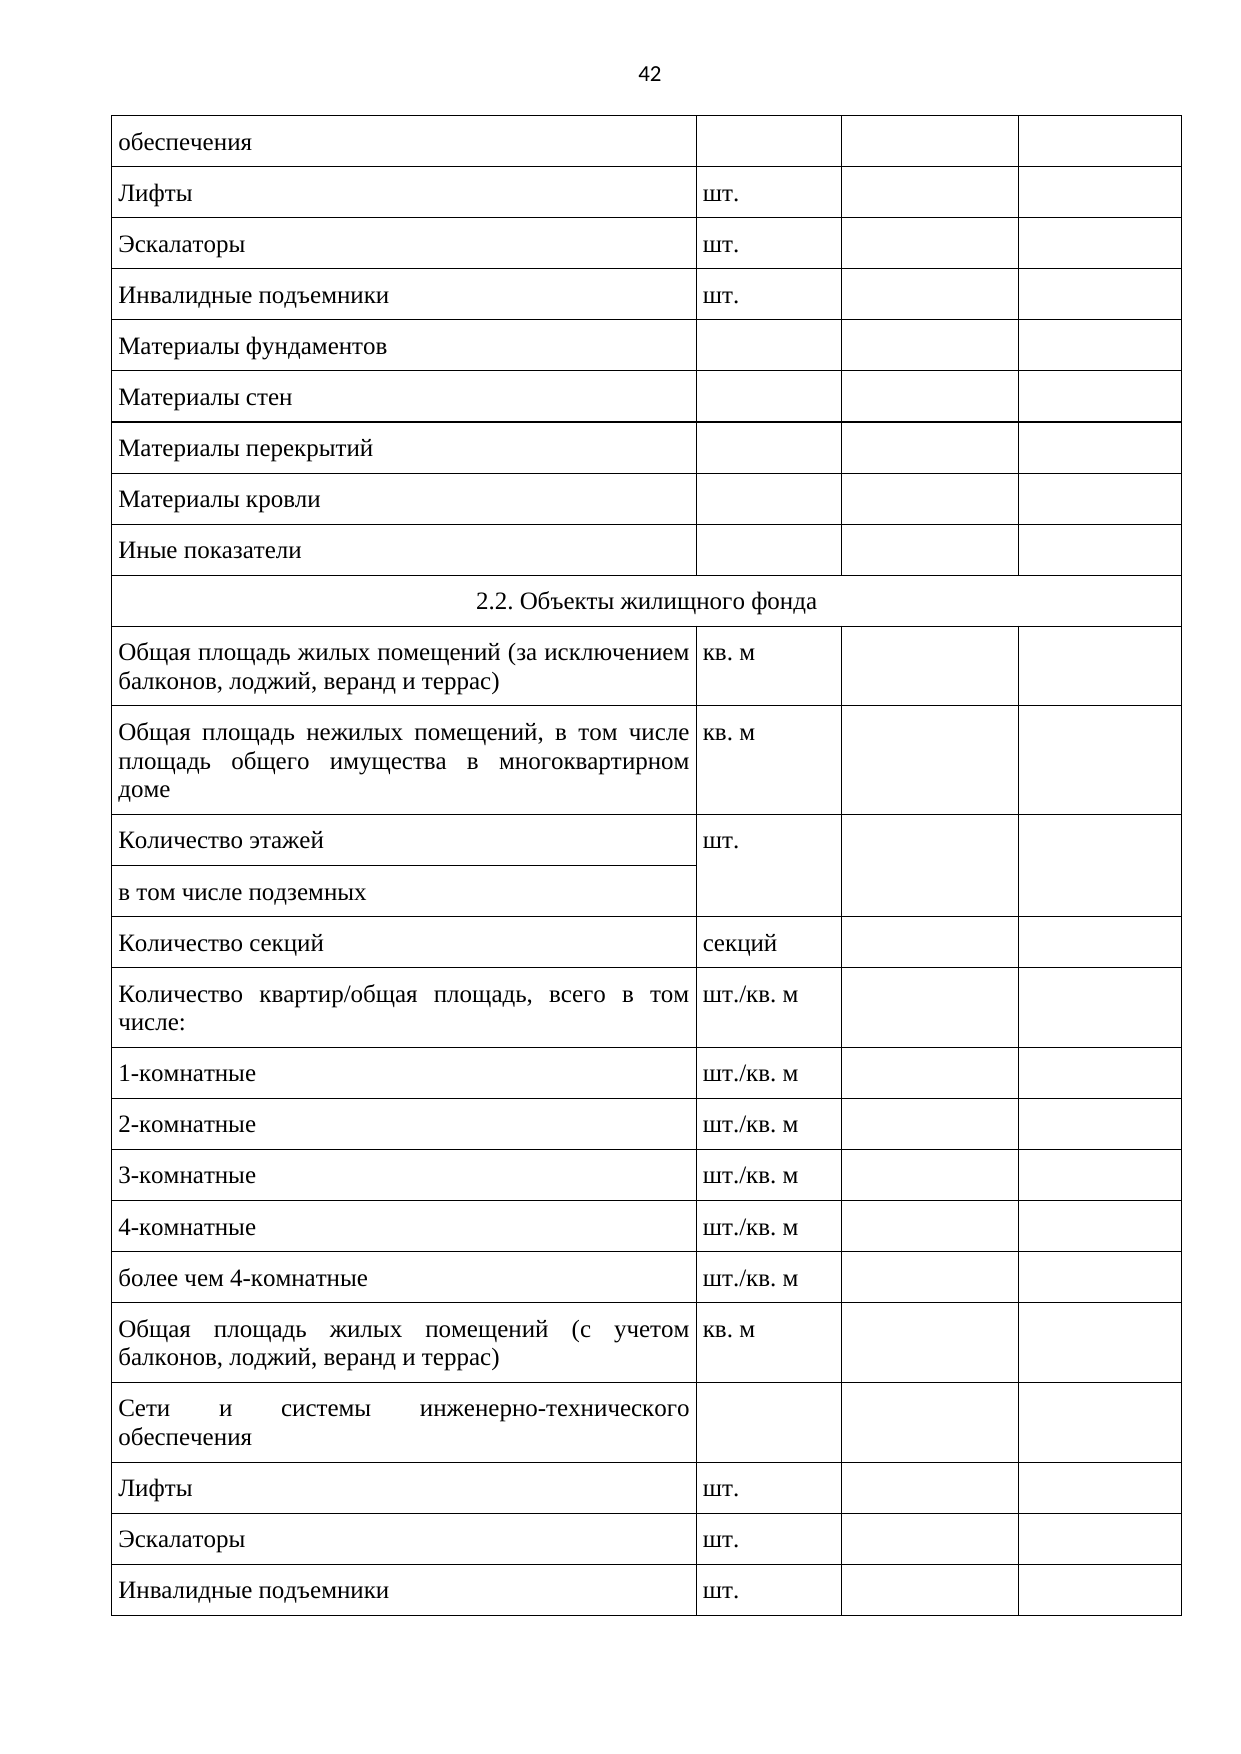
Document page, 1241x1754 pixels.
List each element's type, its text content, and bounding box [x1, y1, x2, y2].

table_cell кв. м [697, 627, 841, 705]
table_cell Общая площадь жилых помещений (за исключением балконов, лоджий, веранд и террас) [112, 627, 696, 705]
table_cell кв. м [697, 706, 841, 814]
table_cell [697, 371, 841, 421]
table_cell [1019, 218, 1181, 268]
table_cell [842, 815, 1018, 916]
table_cell [1019, 1463, 1181, 1513]
table_cell [842, 371, 1018, 421]
table_cell 3-комнатные [112, 1150, 696, 1200]
table_cell 1-комнатные [112, 1048, 696, 1098]
table_cell 2.2. Объекты жилищного фонда [112, 576, 1181, 626]
table_cell [1019, 1565, 1181, 1615]
table_cell [1019, 706, 1181, 814]
table_cell [842, 1565, 1018, 1615]
table_cell [842, 706, 1018, 814]
table_cell [842, 1150, 1018, 1200]
table_cell шт. [697, 269, 841, 319]
table_cell [1019, 525, 1181, 574]
table_cell Сети и системы инженерно-технического обеспечения [112, 1383, 696, 1462]
table_cell [1019, 116, 1181, 166]
table_cell шт./кв. м [697, 1048, 841, 1098]
table_cell более чем 4-комнатные [112, 1252, 696, 1302]
table_cell Общая площадь жилых помещений (с учетом балконов, лоджий, веранд и террас) [112, 1303, 696, 1382]
table_cell [1019, 167, 1181, 217]
table_cell [697, 116, 841, 166]
table_cell [842, 474, 1018, 523]
table_cell шт./кв. м [697, 1201, 841, 1251]
table_cell [697, 474, 841, 523]
table_cell [842, 1303, 1018, 1382]
table_cell [842, 269, 1018, 319]
table_cell шт./кв. м [697, 1252, 841, 1302]
table_cell Иные показатели [112, 525, 696, 574]
table_cell шт. [697, 1565, 841, 1615]
table_cell шт. [697, 1463, 841, 1513]
table_cell шт. [697, 218, 841, 268]
table_cell [1019, 371, 1181, 421]
table_cell [842, 1201, 1018, 1251]
table_cell [842, 525, 1018, 574]
table_cell [1019, 269, 1181, 319]
table_cell [842, 1099, 1018, 1149]
table_cell Эскалаторы [112, 218, 696, 268]
table_cell [697, 423, 841, 472]
table_cell Инвалидные подъемники [112, 269, 696, 319]
table_cell шт./кв. м [697, 1150, 841, 1200]
table_cell 2-комнатные [112, 1099, 696, 1149]
table_cell [842, 423, 1018, 472]
table_cell [842, 1463, 1018, 1513]
table_cell [1019, 1252, 1181, 1302]
table_cell [1019, 968, 1181, 1047]
table_cell [1019, 815, 1181, 916]
table_cell [842, 917, 1018, 967]
table_cell [842, 1383, 1018, 1462]
table_cell Эскалаторы [112, 1514, 696, 1564]
table_cell Лифты [112, 167, 696, 217]
table_cell Лифты [112, 1463, 696, 1513]
table_cell [1019, 1514, 1181, 1564]
table_cell [1019, 1150, 1181, 1200]
table_cell [697, 1383, 841, 1462]
table_cell [1019, 320, 1181, 370]
table_cell Инвалидные подъемники [112, 1565, 696, 1615]
table_cell Количество квартир/общая площадь, всего в том числе: [112, 968, 696, 1047]
table_cell Материалы стен [112, 371, 696, 421]
table_cell Количество этажей [112, 815, 696, 865]
table_cell 4-комнатные [112, 1201, 696, 1251]
table_cell шт. [697, 167, 841, 217]
table_cell секций [697, 917, 841, 967]
table_cell [842, 627, 1018, 705]
table_cell [1019, 1201, 1181, 1251]
table_cell [697, 525, 841, 574]
table_cell Количество секций [112, 917, 696, 967]
table_cell Материалы кровли [112, 474, 696, 523]
table_cell шт./кв. м [697, 1099, 841, 1149]
table_cell [842, 1048, 1018, 1098]
table_cell [697, 320, 841, 370]
table_cell шт. [697, 1514, 841, 1564]
table_cell [842, 218, 1018, 268]
table_cell [1019, 474, 1181, 523]
table_cell [1019, 917, 1181, 967]
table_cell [112, 116, 696, 166]
table_cell [842, 320, 1018, 370]
table_cell шт./кв. м [697, 968, 841, 1047]
table_cell [842, 1514, 1018, 1564]
table_cell [1019, 627, 1181, 705]
table_cell [1019, 423, 1181, 472]
table_cell Материалы фундаментов [112, 320, 696, 370]
table_cell [842, 116, 1018, 166]
table_cell [842, 167, 1018, 217]
table_cell [1019, 1383, 1181, 1462]
table_cell Материалы перекрытий [112, 423, 696, 472]
table_cell [1019, 1048, 1181, 1098]
table_cell [842, 1252, 1018, 1302]
table_cell в том числе подземных [112, 866, 696, 916]
table_cell шт. [697, 815, 841, 916]
table_cell [842, 968, 1018, 1047]
table_cell Общая площадь нежилых помещений, в том числе площадь общего имущества в многоквартирном доме [112, 706, 696, 814]
table_cell [1019, 1303, 1181, 1382]
table_cell кв. м [697, 1303, 841, 1382]
table_cell [1019, 1099, 1181, 1149]
